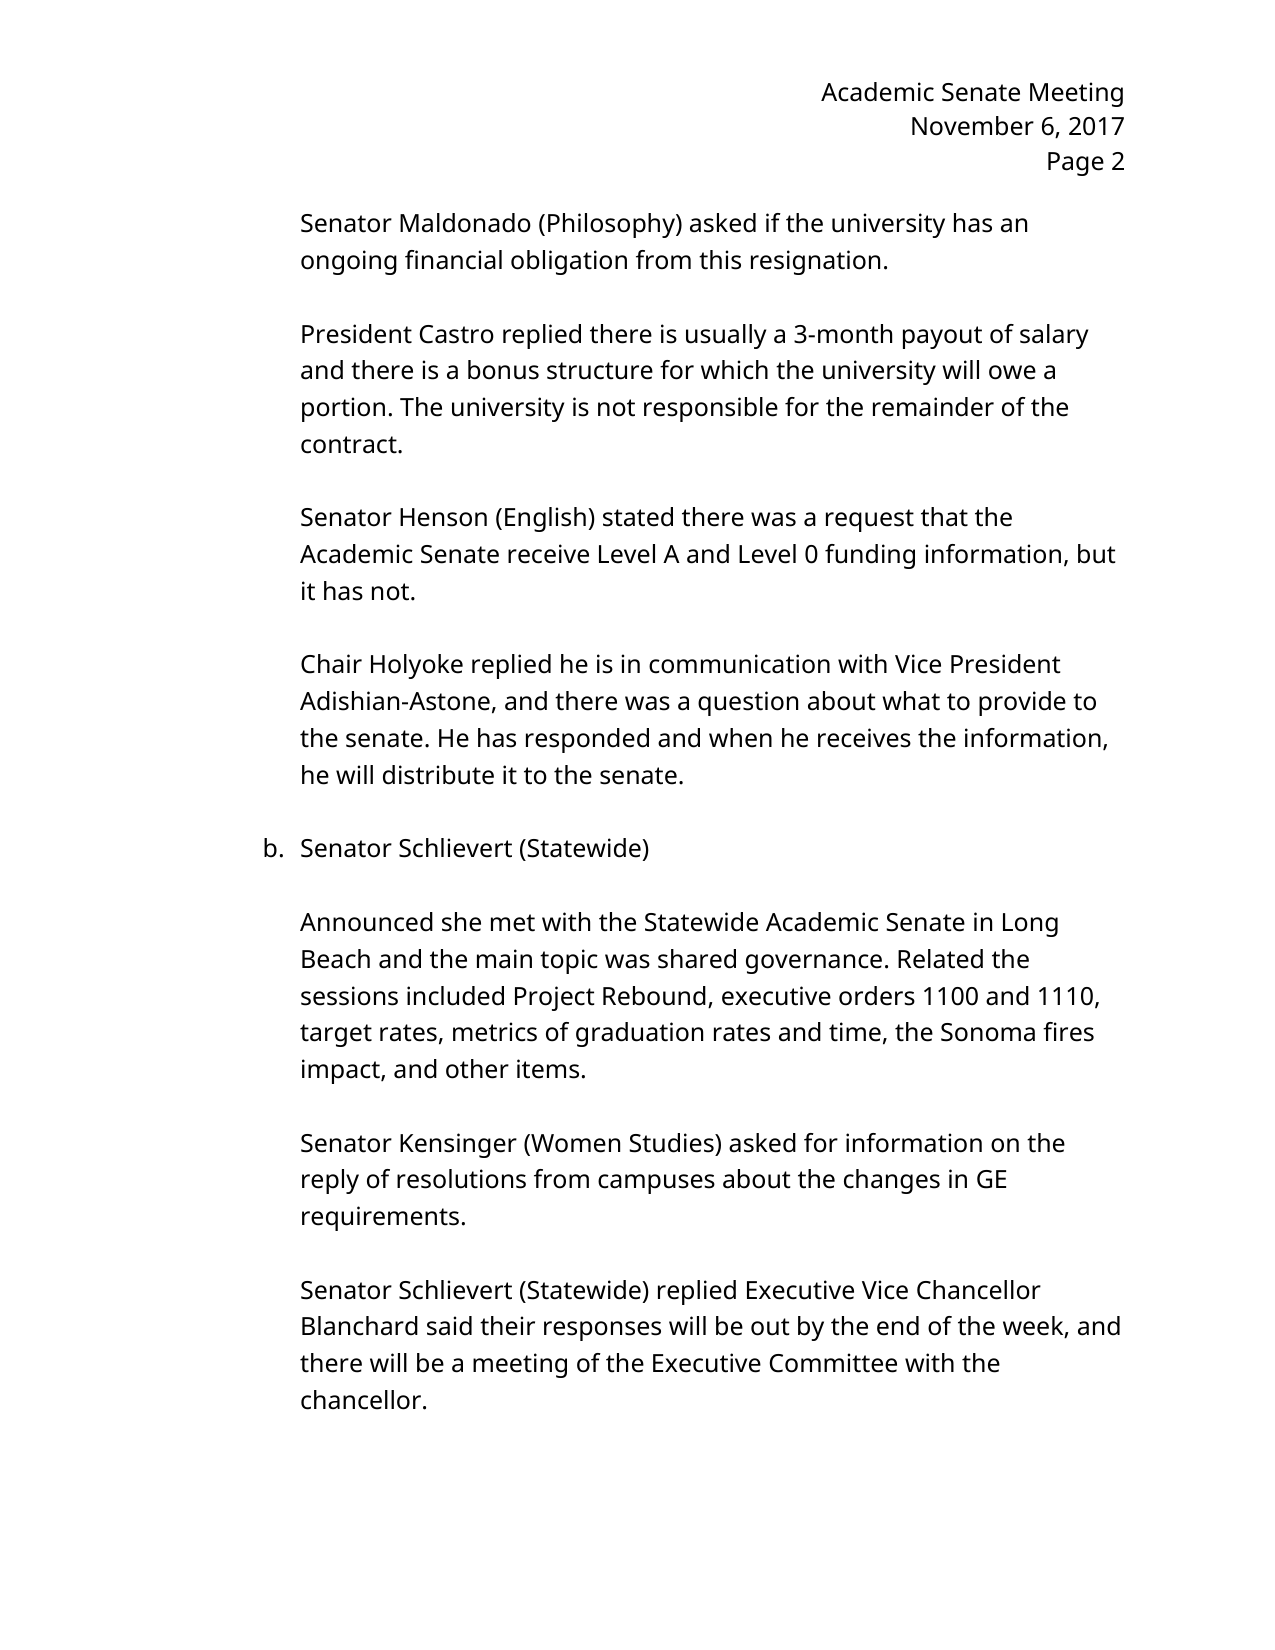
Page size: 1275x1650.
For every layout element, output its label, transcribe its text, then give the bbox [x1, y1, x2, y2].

list Chair Holyoke replied he is in communication with Vice President Adishian-Astone, and there was a question about what to provide to the senate. He has responded and when he receives the information, he will distribute it to the senate. [300, 647, 1125, 792]
list Senator Maldonado (Philosophy) asked if the university has an ongoing financial obligation from this resignation. [300, 206, 1125, 277]
list Senator Schlievert (Statewide) [262, 831, 1125, 865]
list President Castro replied there is usually a 3-month payout of salary and there is a bonus structure for which the university will owe a portion. The university is not responsible for the remainder of the contract. [300, 316, 1125, 461]
list Senator Henson (English) stated there was a request that the Academic Senate receive Level A and Level 0 funding information, but it has not. [300, 500, 1125, 608]
list Announced she met with the Statewide Academic Senate in Long Beach and the main topic was shared governance. Related the sessions included Project Rebound, executive orders 1100 and 1110, target rates, metrics of graduation rates and time, the Sonoma fires impact, and other items. [300, 904, 1125, 1086]
list Senator Kensinger (Women Studies) asked for information on the reply of resolutions from campuses about the changes in GE requirements. [300, 1125, 1125, 1233]
list Senator Schlievert (Statewide) replied Executive Vice Chancellor Blanchard said their responses will be out by the end of the week, and there will be a meeting of the Executive Committee with the chancellor. [300, 1272, 1125, 1417]
